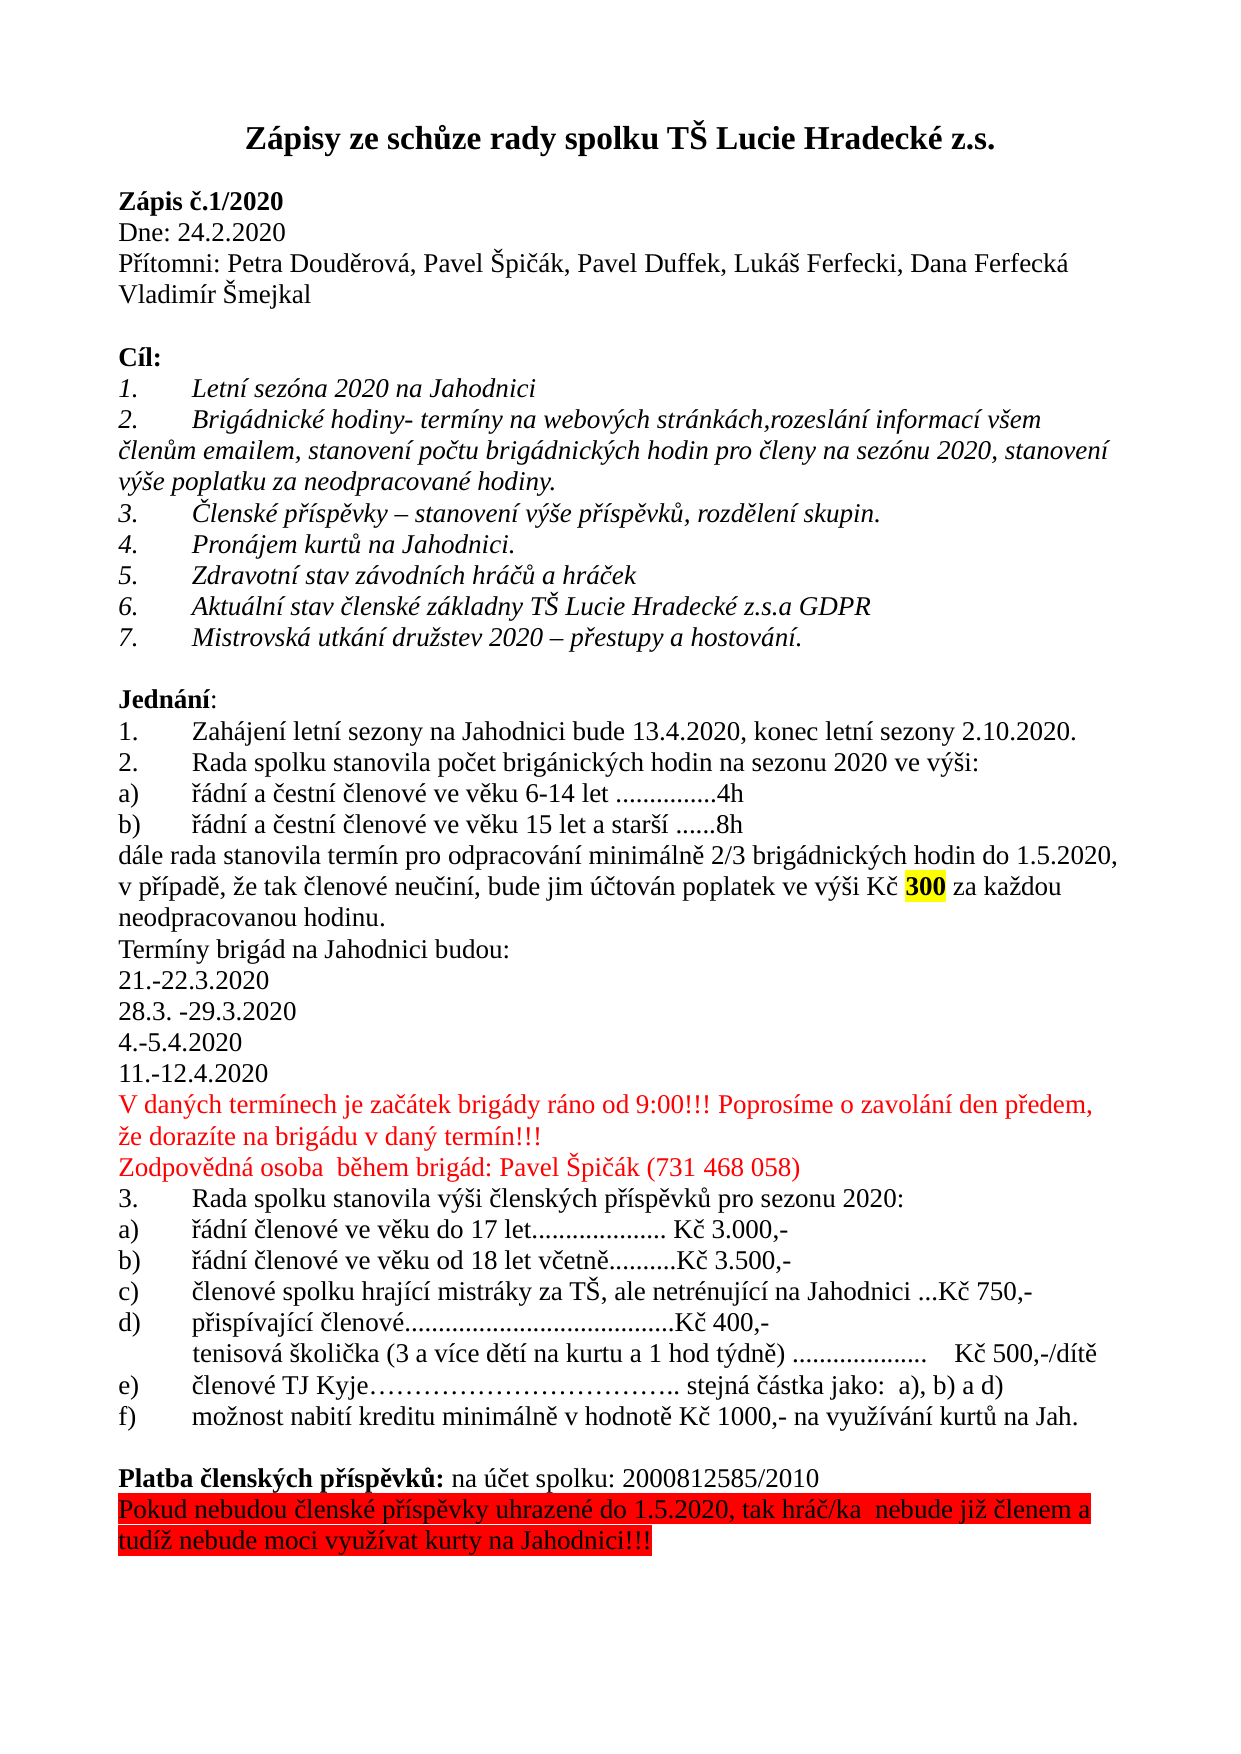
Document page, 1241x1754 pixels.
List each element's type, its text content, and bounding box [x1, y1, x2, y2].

list Členské příspěvky – stanovení výše příspěvků, rozdělení skupin. [118, 497, 1122, 528]
text Zápis č.1/2020 [118, 185, 1122, 216]
text 28.3. -29.3.2020 [118, 995, 1122, 1026]
list členové TJ Kyje…………………………….. stejná částka jako: a), b) a d) [118, 1369, 1122, 1400]
text dále rada stanovila termín pro odpracování minimálně 2/3 brigádnických hodin do 1.5.2020, v případě, že tak členové neučiní, bude jim účtován poplatek ve výši Kč 300 za každou neodpracovanou hodinu. [118, 839, 1122, 933]
list přispívající členové........................................Kč 400,- [118, 1306, 1122, 1338]
list možnost nabití kreditu minimálně v hodnotě Kč 1000,- na využívání kurtů na Jah. [118, 1400, 1122, 1431]
list řádní členové ve věku do 17 let.................... Kč 3.000,- [118, 1213, 1122, 1244]
text tenisová školička (3 a více dětí na kurtu a 1 hod týdně) .................... Kč 500,-/dítě [118, 1338, 1122, 1369]
list Zdravotní stav závodních hráčů a hráček [118, 559, 1122, 590]
text Zápisy ze schůze rady spolku TŠ Lucie Hradecké z.s. [118, 118, 1122, 156]
list řádní a čestní členové ve věku 6-14 let ...............4h [118, 777, 1122, 808]
list Rada spolku stanovila výši členských příspěvků pro sezonu 2020: [118, 1182, 1122, 1213]
text Přítomni: Petra Douděrová, Pavel Špičák, Pavel Duffek, Lukáš Ferfecki, Dana Ferfecká Vladimír Šmejkal [118, 247, 1122, 310]
list Aktuální stav členské základny TŠ Lucie Hradecké z.s.a GDPR [118, 590, 1122, 621]
list Rada spolku stanovila počet brigánických hodin na sezonu 2020 ve výši: [118, 746, 1122, 777]
text Termíny brigád na Jahodnici budou: [118, 933, 1122, 964]
list Brigádnické hodiny- termíny na webových stránkách,rozeslání informací všem členům emailem, stanovení počtu brigádnických hodin pro členy na sezónu 2020, stanovení výše poplatku za neodpracované hodiny. [118, 403, 1122, 497]
list Zahájení letní sezony na Jahodnici bude 13.4.2020, konec letní sezony 2.10.2020. [118, 715, 1122, 746]
text 4.-5.4.2020 [118, 1026, 1122, 1057]
text V daných termínech je začátek brigády ráno od 9:00!!! Poprosíme o zavolání den předem, že dorazíte na brigádu v daný termín!!! [118, 1088, 1122, 1151]
text Cíl: [118, 341, 1122, 372]
text Platba členských příspěvků: na účet spolku: 2000812585/2010 [118, 1462, 1122, 1493]
list řádní a čestní členové ve věku 15 let a starší ......8h [118, 808, 1122, 839]
text Zodpovědná osoba během brigád: Pavel Špičák (731 468 058) [118, 1151, 1122, 1182]
list Pronájem kurtů na Jahodnici. [118, 528, 1122, 559]
list Mistrovská utkání družstev 2020 – přestupy a hostování. [118, 621, 1122, 652]
list Letní sezóna 2020 na Jahodnici [118, 372, 1122, 403]
list řádní členové ve věku od 18 let včetně..........Kč 3.500,- [118, 1244, 1122, 1275]
text Jednání: [118, 683, 1122, 715]
text 21.-22.3.2020 [118, 964, 1122, 995]
text 11.-12.4.2020 [118, 1057, 1122, 1088]
text Dne: 24.2.2020 [118, 216, 1122, 247]
list členové spolku hrající mistráky za TŠ, ale netrénující na Jahodnici ...Kč 750,- [118, 1275, 1122, 1306]
text Pokud nebudou členské příspěvky uhrazené do 1.5.2020, tak hráč/ka nebude již členem a tudíž nebude moci využívat kurty na Jahodnici!!! [118, 1493, 1122, 1556]
